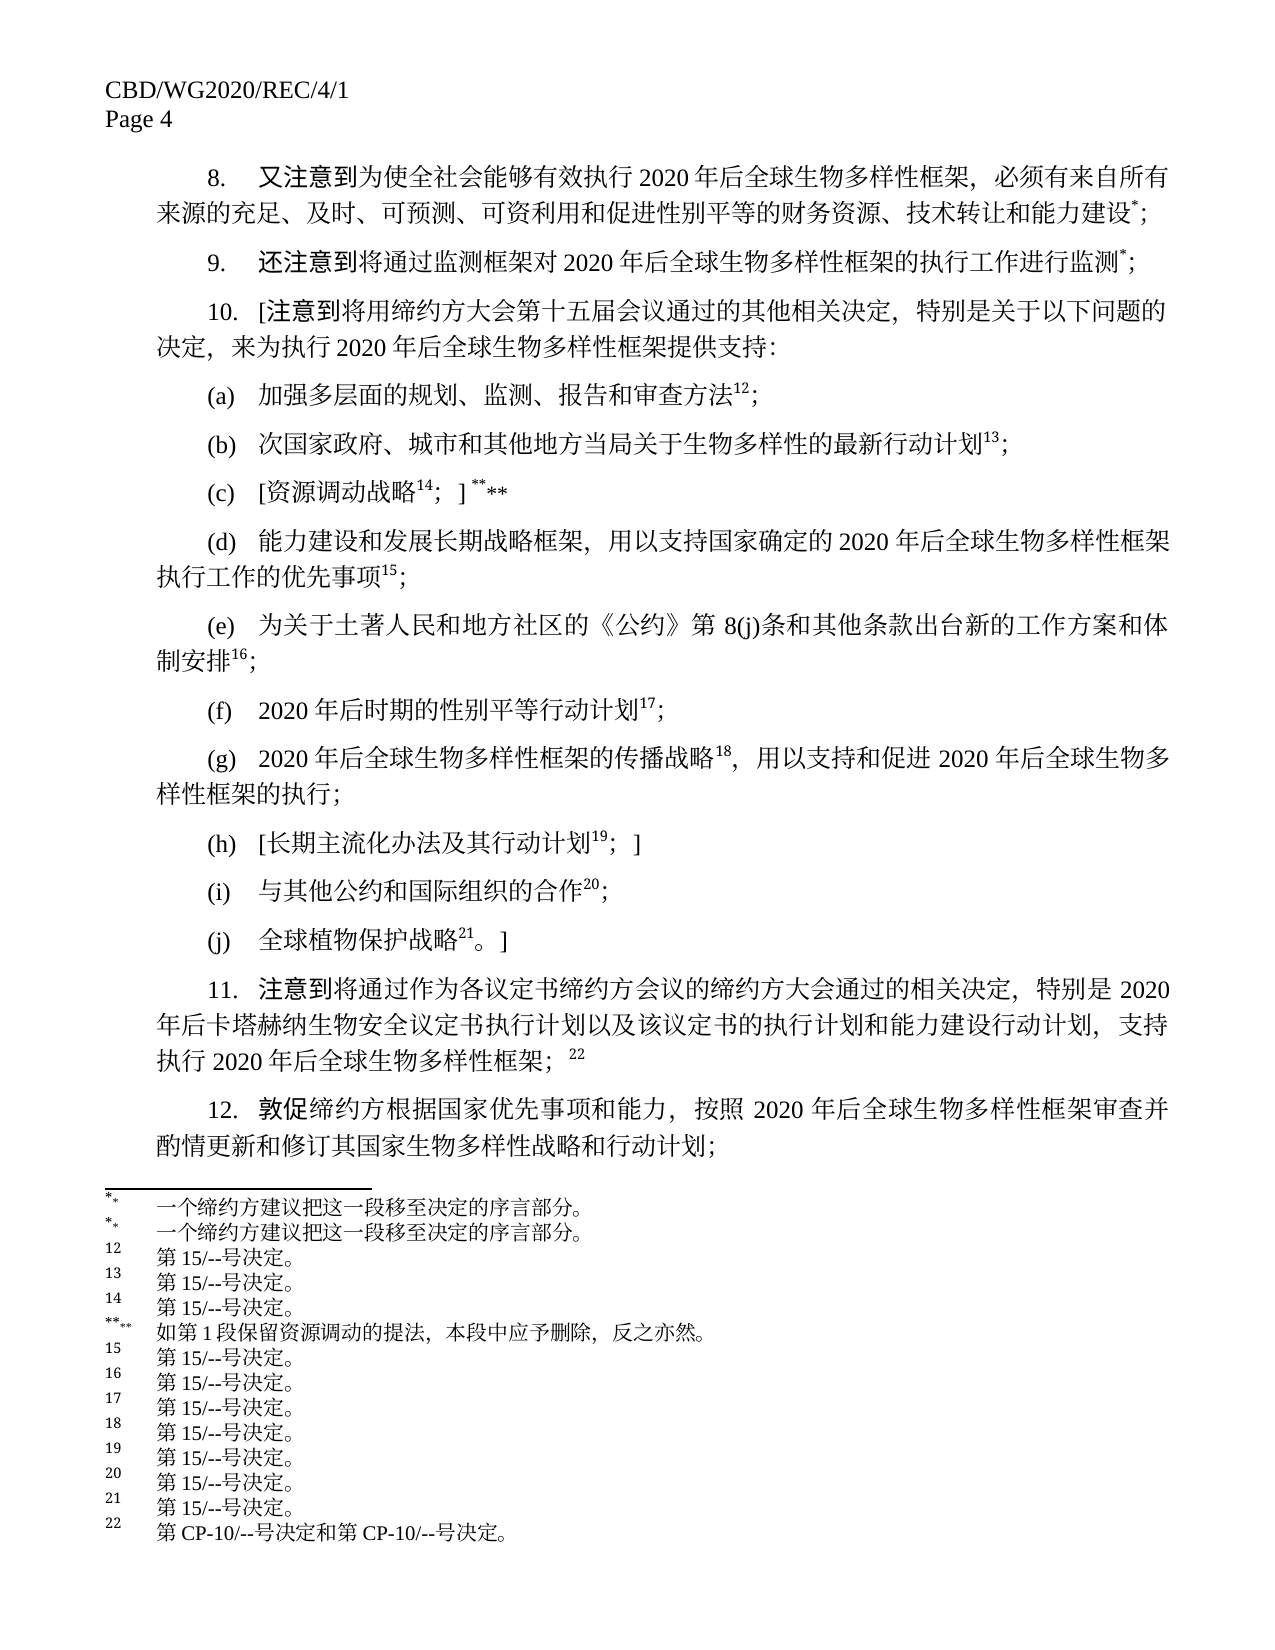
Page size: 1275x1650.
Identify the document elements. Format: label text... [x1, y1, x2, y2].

list 注意到将通过作为各议定书缔约方会议的缔约方大会通过的相关决定，特别是2020 年后卡塔赫纳生物安全议定书执行计划以及该议定书的执行计划和能力建设行动计划，支持执行 2020 年后全球生物多样性框架； [156, 969, 1170, 1077]
list [长期主流化办法及其行动计划；] [156, 823, 1170, 859]
list 能力建设和发展长期战略框架，用以支持国家确定的2020 年后全球生物多样性框架执行工作的优先事项； [156, 522, 1170, 593]
list 全球植物保护战略。] [156, 921, 1170, 957]
list [资源调动战略；] ** [156, 473, 1170, 509]
list 又注意到为使全社会能够有效执行2020年后全球生物多样性框架，必须有来自所有来源的充足、及时、可预测、可资利用和促进性别平等的财务资源、技术转让和能力建设*； [156, 158, 1170, 230]
list 为关于土著人民和地方社区的《公约》第8(j)条和其他条款出台新的工作方案和体制安排； [156, 606, 1170, 678]
list 加强多层面的规划、监测、报告和审查方法； [156, 376, 1170, 412]
list 2020 年后时期的性别平等行动计划； [156, 691, 1170, 727]
list 敦促缔约方根据国家优先事项和能力，按照 2020 年后全球生物多样性框架审查并酌情更新和修订其国家生物多样性战略和行动计划； [156, 1090, 1170, 1162]
list 还注意到将通过监测框架对2020 年后全球生物多样性框架的执行工作进行监测*； [156, 242, 1170, 279]
list 与其他公约和国际组织的合作； [156, 872, 1170, 908]
list 次国家政府、城市和其他地方当局关于生物多样性的最新行动计划； [156, 424, 1170, 461]
list 2020 年后全球生物多样性框架的传播战略，用以支持和促进 2020 年后全球生物多样性框架的执行； [156, 739, 1170, 811]
list [注意到将用缔约方大会第十五届会议通过的其他相关决定，特别是关于以下问题的决定，来为执行2020 年后全球生物多样性框架提供支持： [156, 291, 1170, 363]
